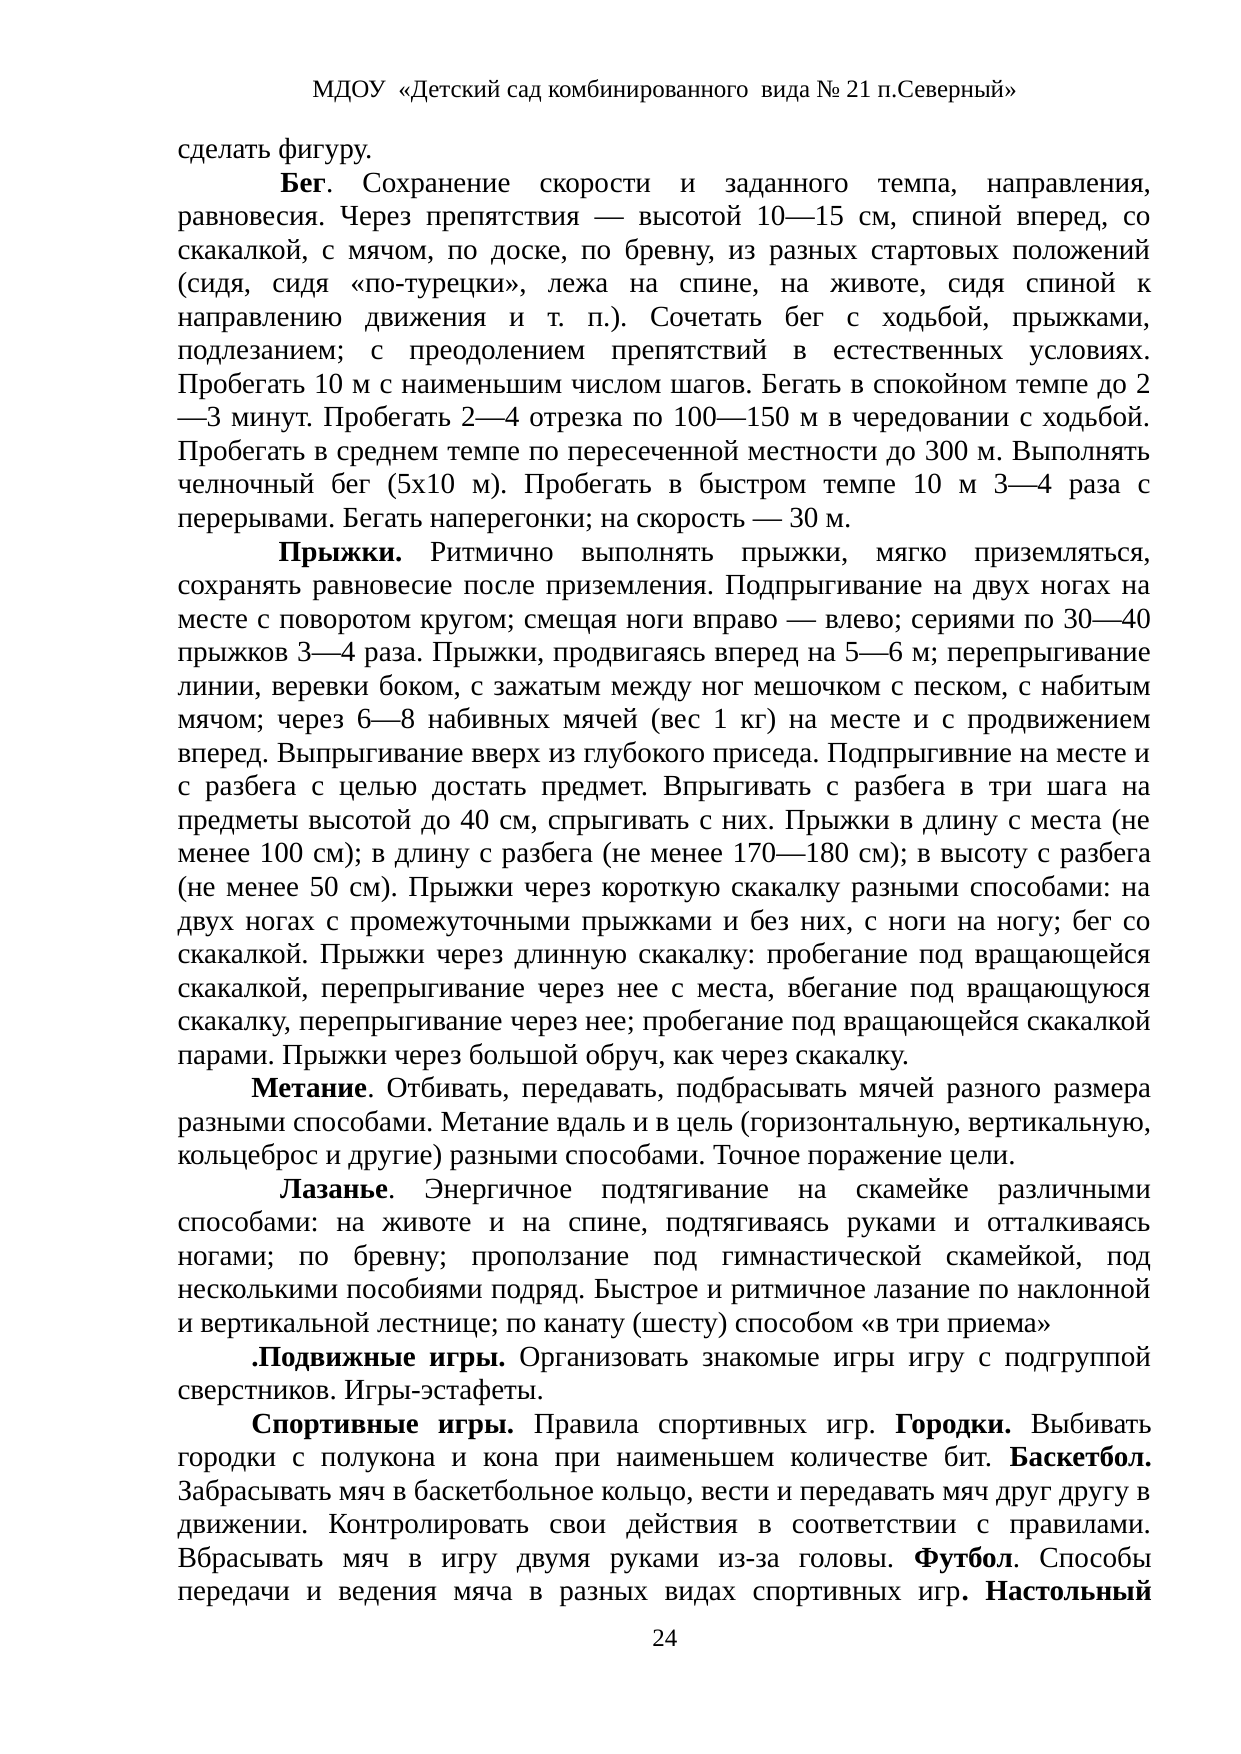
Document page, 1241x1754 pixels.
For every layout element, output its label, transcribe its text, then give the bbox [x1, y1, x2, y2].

text Бег. Сохранение скорости и заданного темпа, направления, равновесия. Через препятствия — высотой 10—15 см, спиной вперед, со скакалкой, с мячом, по доске, по бревну, из разных стартовых положений (сидя, сидя «по-турецки», лежа на спине, на животе, сидя спиной к направлению движения и т. п.). Сочетать бег с ходьбой, прыжками, подлезанием; с преодолением препятствий в естественных условиях. Пробегать 10 м с наименьшим числом шагов. Бегать в спокойном темпе до 2—3 минут. Пробегать 2—4 отрезка по 100—150 м в чередовании с ходьбой. Пробегать в среднем темпе по пересеченной местности до 300 м. Выполнять челночный бег (5х10 м). Пробегать в быстром темпе 10 м 3—4 раза с перерывами. Бегать наперегонки; на скорость — 30 м. [177, 165, 1152, 534]
text Прыжки. Ритмично выполнять прыжки, мягко приземляться, сохранять равновесие после приземления. Подпрыгивание на двух ногах на месте с поворотом кругом; смещая ноги вправо — влево; сериями по 30—40 прыжков 3—4 раза. Прыжки, продвигаясь вперед на 5—6 м; перепрыгивание линии, веревки боком, с зажатым между ног мешочком с песком, с набитым мячом; через 6—8 набивных мячей (вес 1 кг) на месте и с продвижением вперед. Выпрыгивание вверх из глубокого приседа. Подпрыгивние на месте и с разбега с целью достать предмет. Впрыгивать с разбега в три шага на предметы высотой до 40 см, спрыгивать с них. Прыжки в длину с места (не менее 100 см); в длину с разбега (не менее 170—180 см); в высоту с разбега (не менее 50 см). Прыжки через короткую скакалку разными способами: на двух ногах с промежуточными прыжками и без них, с ноги на ногу; бег со скакалкой. Прыжки через длинную скакалку: пробегание под вращающейся скакалкой, перепрыгивание через нее с места, вбегание под вращающуюся скакалку, перепрыгивание через нее; пробегание под вращающейся скакалкой парами. Прыжки через большой обруч, как через скакалку. [177, 534, 1152, 1070]
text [177, 1406, 1152, 1607]
text .Подвижные игры. Организовать знакомые игры игру с подгруппой сверстников. Игры-эстафеты. [177, 1339, 1152, 1406]
text Лазанье. Энергичное подтягивание на скамейке различными способами: на животе и на спине, подтягиваясь руками и отталкиваясь ногами; по бревну; проползание под гимнастической скамейкой, под несколькими пособиями подряд. Быстрое и ритмичное лазание по наклонной и вертикальной лестнице; по канату (шесту) способом «в три приема» [177, 1171, 1152, 1339]
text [177, 131, 1152, 165]
text Метание. Отбивать, передавать, подбрасывать мячей разного размера разными способами. Метание вдаль и в цель (горизонтальную, вертикальную, кольцеброс и другие) разными способами. Точное поражение цели. [177, 1070, 1152, 1171]
